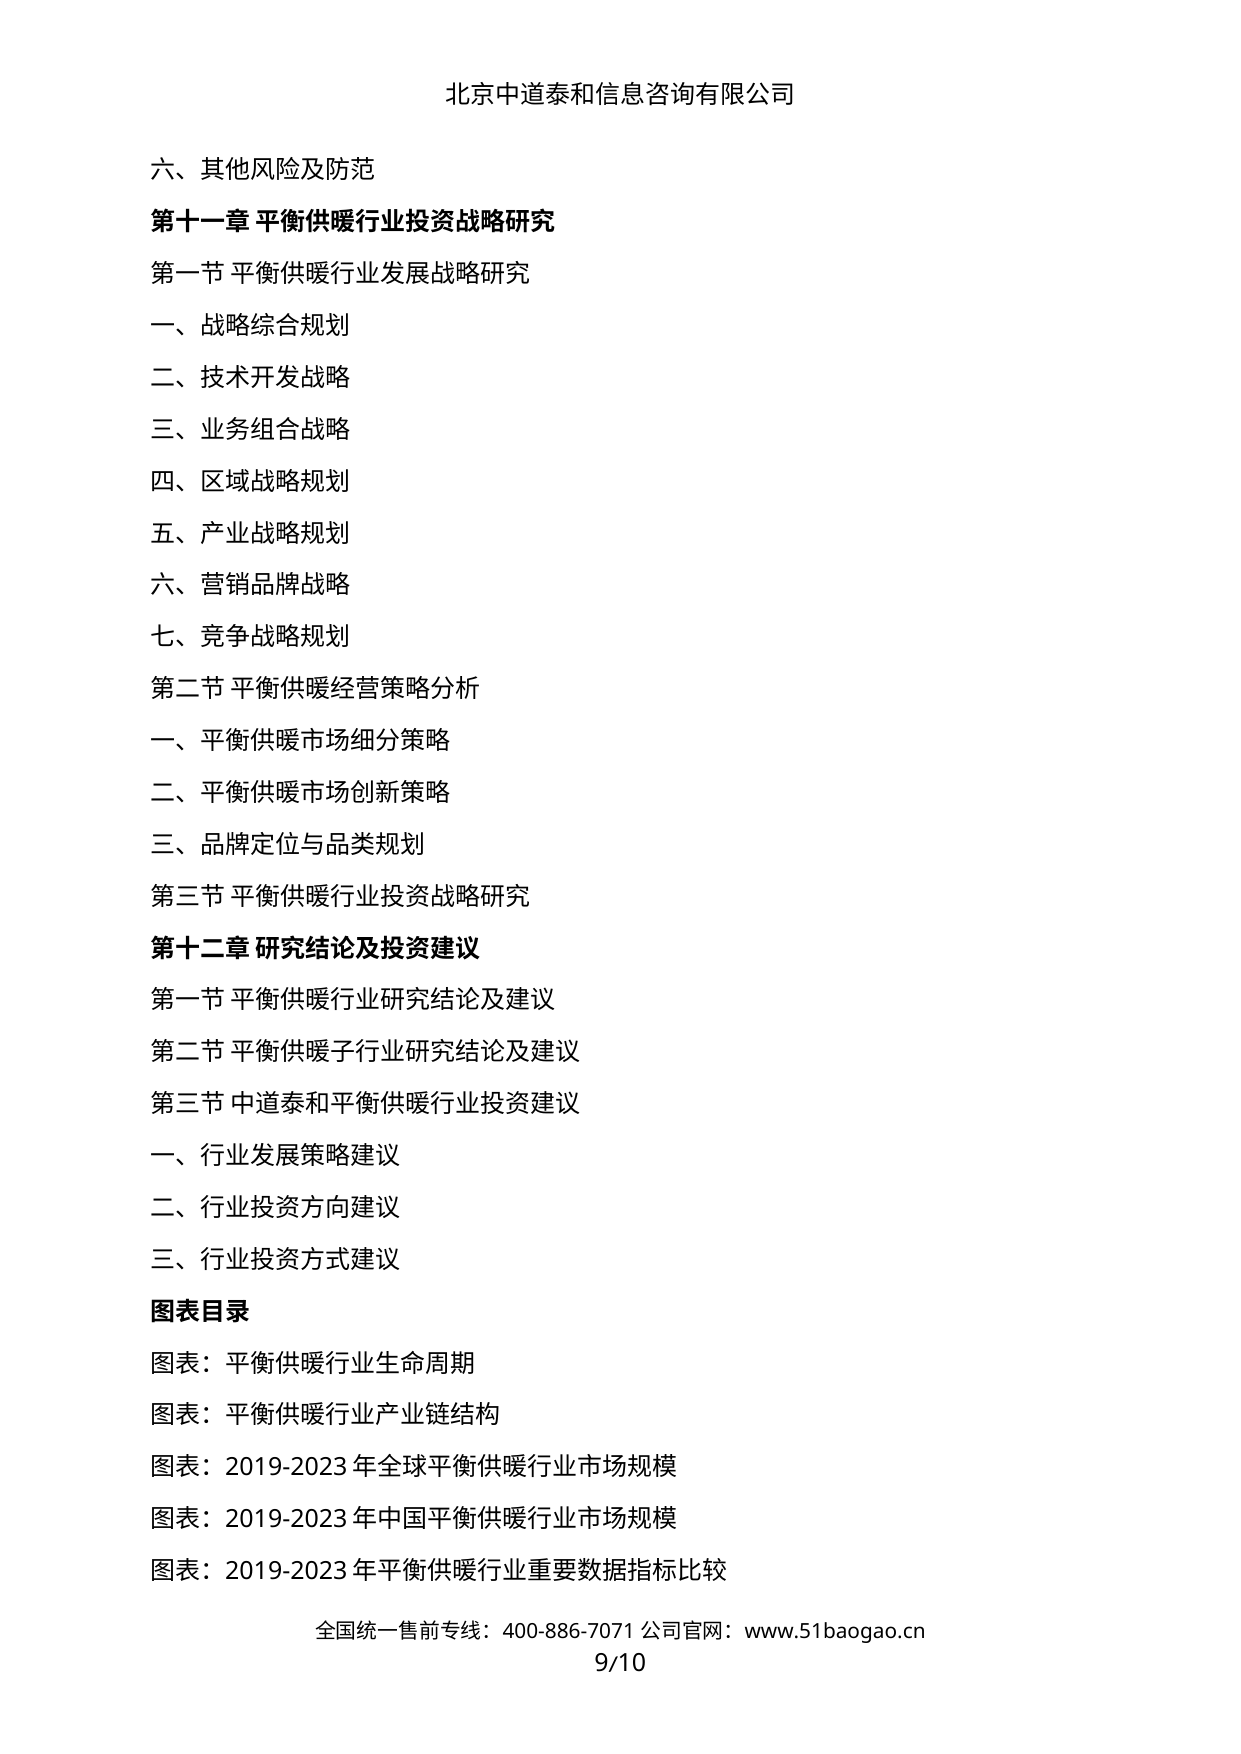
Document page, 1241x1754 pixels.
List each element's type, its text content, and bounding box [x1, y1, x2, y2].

text 图表：2019-2023年中国平衡供暖行业市场规模 [150, 1499, 1090, 1535]
text 图表：平衡供暖行业产业链结构 [150, 1395, 1090, 1431]
text 第十一章 平衡供暖行业投资战略研究 [150, 202, 1090, 238]
text 一、战略综合规划 [150, 306, 1090, 342]
text 图表：平衡供暖行业生命周期 [150, 1343, 1090, 1379]
text 四、区域战略规划 [150, 461, 1090, 497]
text 第二节 平衡供暖子行业研究结论及建议 [150, 1032, 1090, 1068]
text 图表：2019-2023年全球平衡供暖行业市场规模 [150, 1447, 1090, 1483]
text 一、平衡供暖市场细分策略 [150, 721, 1090, 757]
text 二、行业投资方向建议 [150, 1187, 1090, 1224]
text 一、行业发展策略建议 [150, 1136, 1090, 1172]
text 六、营销品牌战略 [150, 565, 1090, 601]
text 六、其他风险及防范 [150, 150, 1090, 186]
text 五、产业战略规划 [150, 513, 1090, 549]
text 第十二章 研究结论及投资建议 [150, 928, 1090, 964]
text 第一节 平衡供暖行业研究结论及建议 [150, 980, 1090, 1016]
text 三、业务组合战略 [150, 409, 1090, 446]
text 图表：2019-2023年平衡供暖行业重要数据指标比较 [150, 1551, 1090, 1587]
text 二、平衡供暖市场创新策略 [150, 772, 1090, 809]
text 第二节 平衡供暖经营策略分析 [150, 669, 1090, 705]
text 七、竞争战略规划 [150, 617, 1090, 653]
text 图表目录 [150, 1291, 1090, 1327]
text 第三节 平衡供暖行业投资战略研究 [150, 876, 1090, 912]
text 三、行业投资方式建议 [150, 1239, 1090, 1276]
text 三、品牌定位与品类规划 [150, 824, 1090, 861]
text 第三节 中道泰和平衡供暖行业投资建议 [150, 1084, 1090, 1120]
text 二、技术开发战略 [150, 357, 1090, 394]
text 第一节 平衡供暖行业发展战略研究 [150, 254, 1090, 290]
